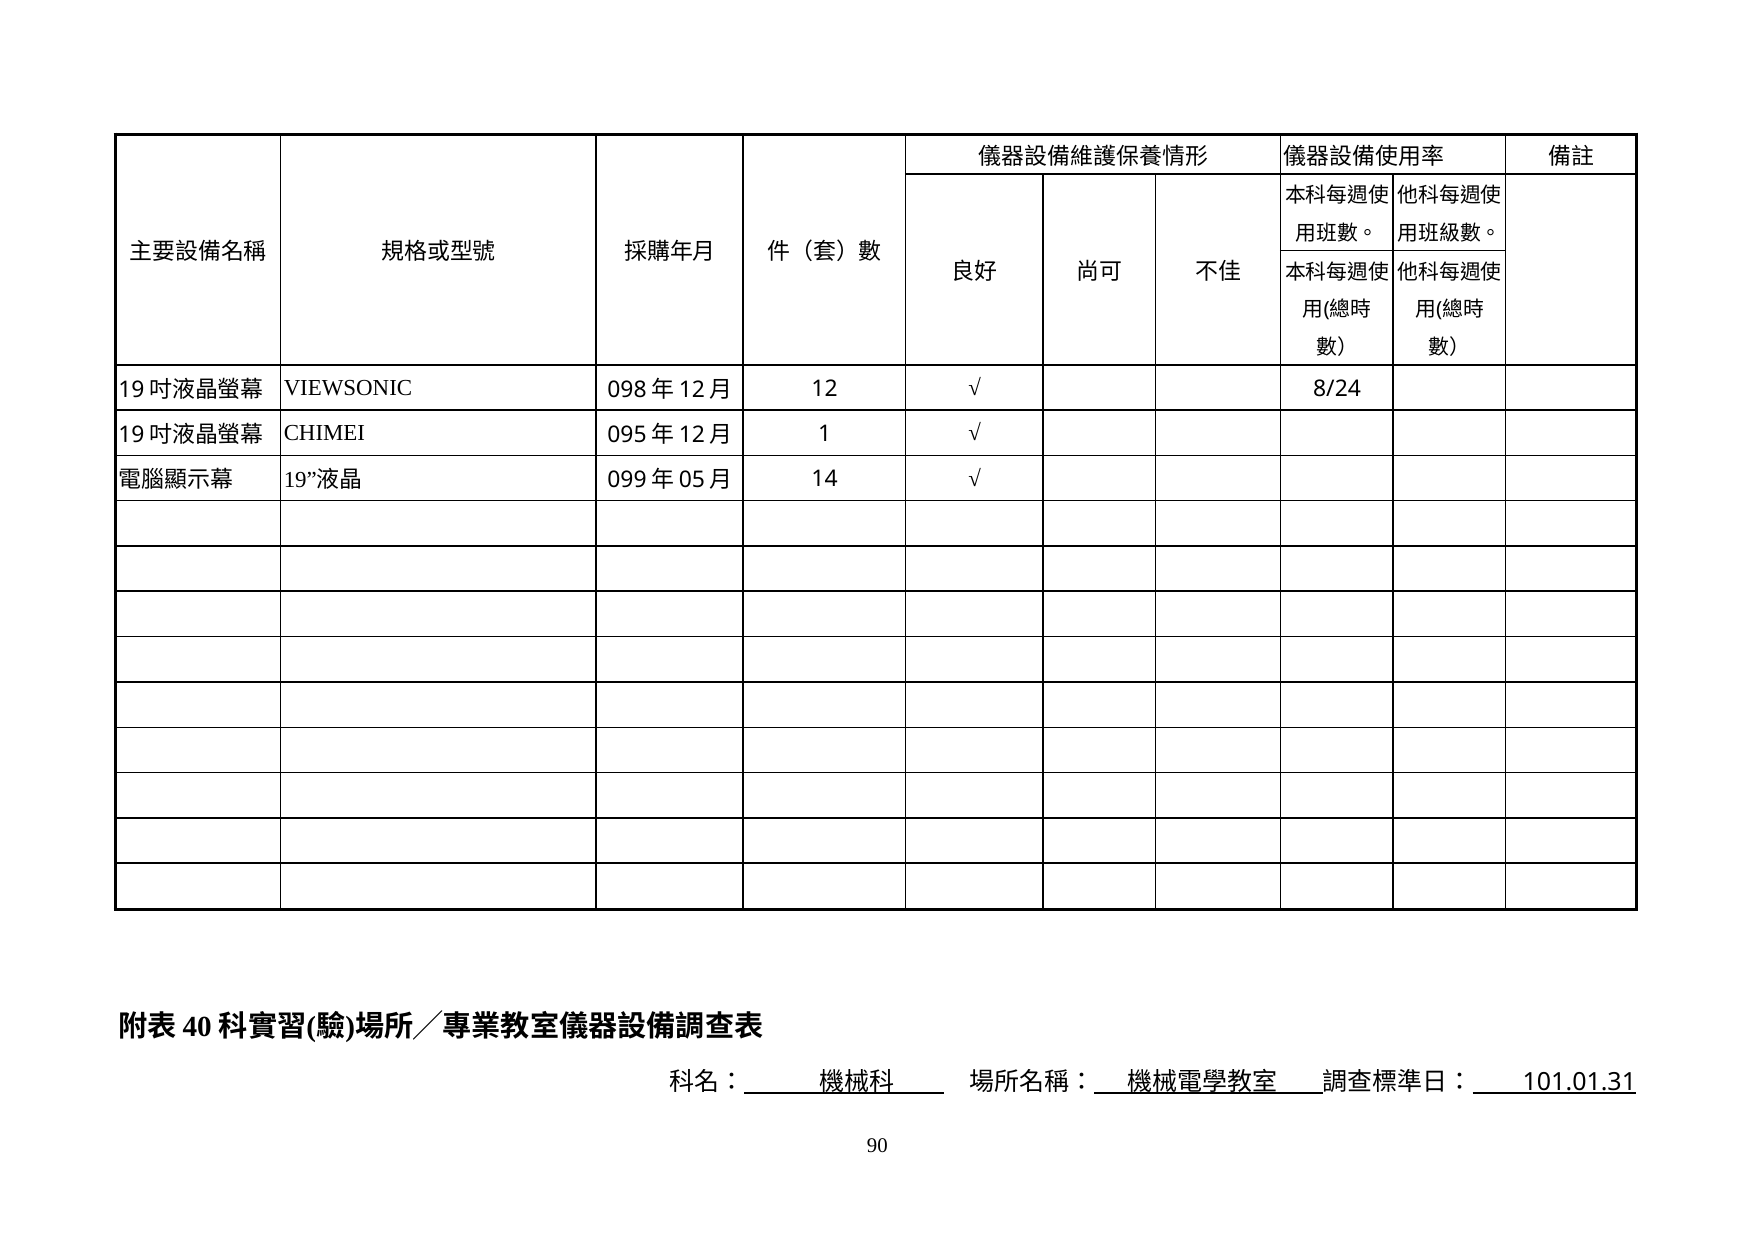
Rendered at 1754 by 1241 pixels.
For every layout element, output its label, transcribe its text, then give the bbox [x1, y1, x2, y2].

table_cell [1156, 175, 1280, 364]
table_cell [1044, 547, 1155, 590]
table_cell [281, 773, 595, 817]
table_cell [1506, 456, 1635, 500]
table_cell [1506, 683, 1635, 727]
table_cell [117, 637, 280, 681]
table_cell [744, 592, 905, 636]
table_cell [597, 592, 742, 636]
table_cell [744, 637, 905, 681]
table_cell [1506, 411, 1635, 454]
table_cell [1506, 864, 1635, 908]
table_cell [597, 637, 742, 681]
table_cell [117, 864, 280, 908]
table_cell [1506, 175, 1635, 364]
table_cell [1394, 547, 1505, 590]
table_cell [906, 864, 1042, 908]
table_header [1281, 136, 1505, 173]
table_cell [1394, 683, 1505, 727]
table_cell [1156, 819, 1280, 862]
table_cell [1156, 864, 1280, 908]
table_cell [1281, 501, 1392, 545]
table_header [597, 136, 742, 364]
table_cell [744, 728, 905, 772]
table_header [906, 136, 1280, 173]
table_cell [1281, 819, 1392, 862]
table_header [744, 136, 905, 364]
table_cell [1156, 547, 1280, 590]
text 附表40 科實習(驗)場所╱專業教室儀器設備調查表 [118, 986, 1636, 1061]
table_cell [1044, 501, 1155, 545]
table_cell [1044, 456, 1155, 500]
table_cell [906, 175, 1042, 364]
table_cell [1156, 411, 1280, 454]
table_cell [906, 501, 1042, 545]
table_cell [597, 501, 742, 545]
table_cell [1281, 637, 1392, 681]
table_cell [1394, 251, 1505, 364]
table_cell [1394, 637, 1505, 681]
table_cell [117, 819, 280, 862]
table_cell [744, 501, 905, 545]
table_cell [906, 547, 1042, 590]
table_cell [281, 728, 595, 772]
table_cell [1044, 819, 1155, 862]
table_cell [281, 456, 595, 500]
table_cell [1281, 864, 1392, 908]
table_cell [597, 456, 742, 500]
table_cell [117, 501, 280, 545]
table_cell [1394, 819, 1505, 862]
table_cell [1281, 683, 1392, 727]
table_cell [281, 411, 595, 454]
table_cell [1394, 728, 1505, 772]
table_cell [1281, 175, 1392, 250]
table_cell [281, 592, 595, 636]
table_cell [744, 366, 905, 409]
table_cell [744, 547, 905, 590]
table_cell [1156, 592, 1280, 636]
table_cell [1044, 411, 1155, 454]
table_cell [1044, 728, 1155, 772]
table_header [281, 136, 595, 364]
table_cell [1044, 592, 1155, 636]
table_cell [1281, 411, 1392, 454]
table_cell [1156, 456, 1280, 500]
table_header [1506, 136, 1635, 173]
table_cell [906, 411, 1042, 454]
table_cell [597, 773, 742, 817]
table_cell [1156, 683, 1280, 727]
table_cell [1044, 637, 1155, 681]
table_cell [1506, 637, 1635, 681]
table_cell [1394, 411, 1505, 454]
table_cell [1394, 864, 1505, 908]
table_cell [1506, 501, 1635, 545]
text 科名： 機械科 場所名稱： 機械電學教室 調查標準日： 101.01.31 [118, 1061, 1636, 1098]
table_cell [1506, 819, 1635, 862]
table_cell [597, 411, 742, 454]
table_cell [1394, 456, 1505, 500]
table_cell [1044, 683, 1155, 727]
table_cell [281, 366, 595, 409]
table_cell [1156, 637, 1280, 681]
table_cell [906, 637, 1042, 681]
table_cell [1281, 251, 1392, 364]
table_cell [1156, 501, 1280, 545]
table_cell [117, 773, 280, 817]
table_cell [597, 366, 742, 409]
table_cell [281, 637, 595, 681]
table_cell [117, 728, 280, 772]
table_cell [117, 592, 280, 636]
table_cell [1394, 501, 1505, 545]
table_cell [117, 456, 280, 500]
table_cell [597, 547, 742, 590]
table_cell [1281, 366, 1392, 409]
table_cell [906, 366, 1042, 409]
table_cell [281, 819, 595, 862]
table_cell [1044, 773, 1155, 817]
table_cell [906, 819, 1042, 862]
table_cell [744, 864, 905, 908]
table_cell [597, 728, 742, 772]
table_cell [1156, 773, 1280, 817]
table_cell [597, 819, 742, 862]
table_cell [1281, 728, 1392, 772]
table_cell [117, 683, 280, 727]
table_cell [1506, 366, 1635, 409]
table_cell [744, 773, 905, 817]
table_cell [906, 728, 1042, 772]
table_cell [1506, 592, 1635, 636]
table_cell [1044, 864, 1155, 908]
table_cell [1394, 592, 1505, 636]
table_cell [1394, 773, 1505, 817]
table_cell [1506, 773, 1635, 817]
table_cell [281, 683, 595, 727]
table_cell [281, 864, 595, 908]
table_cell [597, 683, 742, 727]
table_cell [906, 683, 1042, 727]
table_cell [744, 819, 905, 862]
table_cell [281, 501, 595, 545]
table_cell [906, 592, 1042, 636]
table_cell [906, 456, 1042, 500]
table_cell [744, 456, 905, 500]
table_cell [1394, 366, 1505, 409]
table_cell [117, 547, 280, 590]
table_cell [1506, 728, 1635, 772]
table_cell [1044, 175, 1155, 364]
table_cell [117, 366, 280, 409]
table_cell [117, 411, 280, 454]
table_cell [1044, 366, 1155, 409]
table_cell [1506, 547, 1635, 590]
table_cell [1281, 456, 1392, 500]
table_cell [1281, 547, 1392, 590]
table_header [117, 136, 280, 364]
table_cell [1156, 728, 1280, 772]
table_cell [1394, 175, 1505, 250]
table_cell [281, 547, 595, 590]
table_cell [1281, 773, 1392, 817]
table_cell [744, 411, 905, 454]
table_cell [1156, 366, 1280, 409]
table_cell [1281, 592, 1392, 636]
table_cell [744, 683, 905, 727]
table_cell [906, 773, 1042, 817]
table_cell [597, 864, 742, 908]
